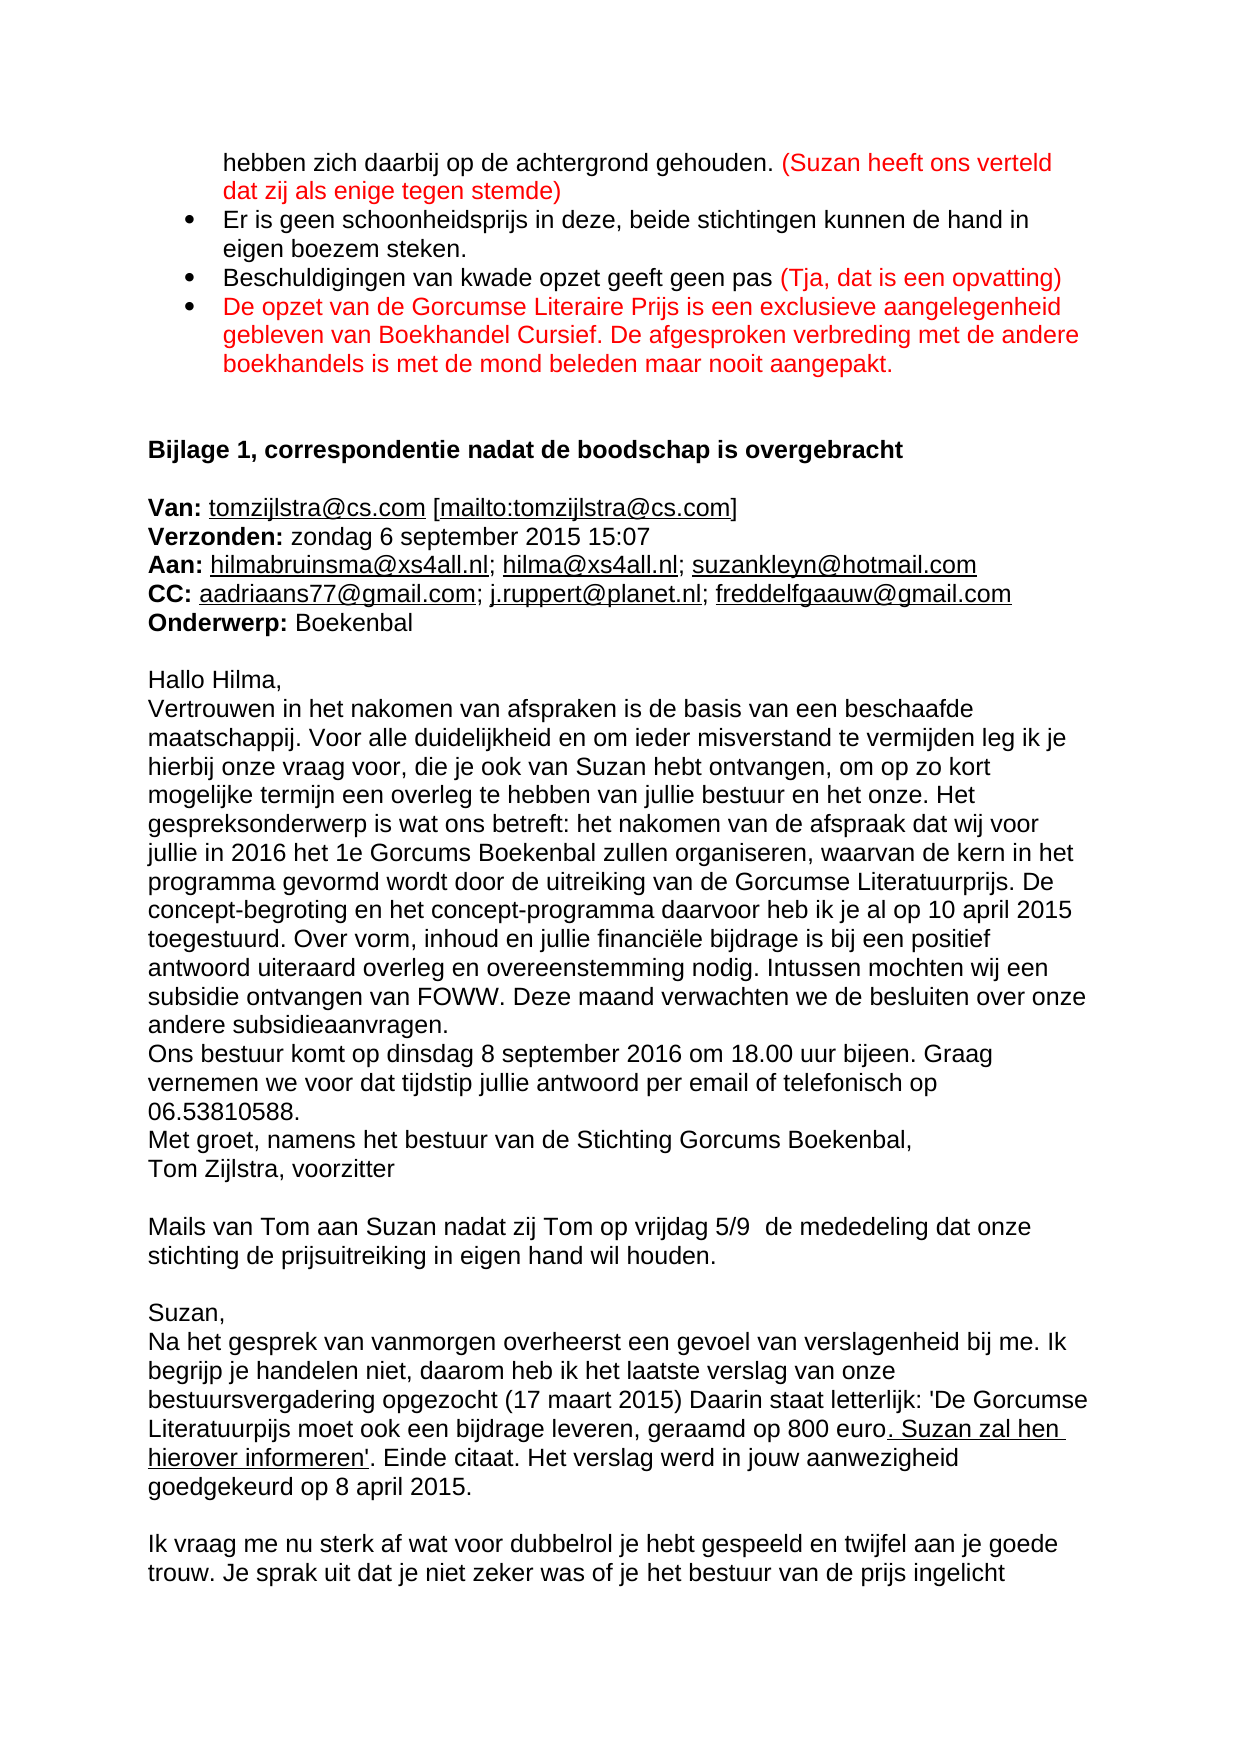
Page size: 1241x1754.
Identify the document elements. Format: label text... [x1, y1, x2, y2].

list Beschuldigingen van kwade opzet geeft geen pas (Tja, dat is een opvatting) [185, 263, 1093, 292]
text Bijlage 1, correspondentie nadat de boodschap is overgebracht [148, 435, 1093, 464]
text Van: tomzijlstra@cs.com [mailto:tomzijlstra@cs.com] Verzonden: zondag 6 september 2015 15:07 Aan: hilmabruinsma@xs4all.nl; hilma@xs4all.nl; suzankleyn@hotmail.com CC: aadriaans77@gmail.com; j.ruppert@planet.nl; freddelfgaauw@gmail.com Onderwerp: Boekenbal [148, 493, 1093, 637]
text Met groet, namens het bestuur van de Stichting Gorcums Boekenbal, [148, 1125, 1093, 1154]
list Er is geen schoonheidsprijs in deze, beide stichtingen kunnen de hand in eigen boezem steken. [185, 205, 1093, 263]
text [148, 1529, 1093, 1587]
text Na het gesprek van vanmorgen overheerst een gevoel van verslagenheid bij me. Ik begrijp je handelen niet, daarom heb ik het laatste verslag van onze bestuursvergadering opgezocht (17 maart 2015) Daarin staat letterlijk: 'De Gorcumse Literatuurpijs moet ook een bijdrage leveren, geraamd op 800 euro. Suzan zal hen hierover informeren'. Einde citaat. Het verslag werd in jouw aanwezigheid goedgekeurd op 8 april 2015. [148, 1327, 1093, 1500]
text Hallo Hilma, [148, 665, 1093, 694]
text Ons bestuur komt op dinsdag 8 september 2016 om 18.00 uur bijeen. Graag vernemen we voor dat tijdstip jullie antwoord per email of telefonisch op 06.53810588. [148, 1039, 1093, 1125]
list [185, 148, 1093, 205]
text Tom Zijlstra, voorzitter [148, 1154, 1093, 1183]
text Mails van Tom aan Suzan nadat zij Tom op vrijdag 5/9 de mededeling dat onze stichting de prijsuitreiking in eigen hand wil houden. [148, 1212, 1093, 1269]
text Vertrouwen in het nakomen van afspraken is de basis van een beschaafde maatschappij. Voor alle duidelijkheid en om ieder misverstand te vermijden leg ik je hierbij onze vraag voor, die je ook van Suzan hebt ontvangen, om op zo kort mogelijke termijn een overleg te hebben van jullie bestuur en het onze. Het gespreksonderwerp is wat ons betreft: het nakomen van de afspraak dat wij voor jullie in 2016 het 1e Gorcums Boekenbal zullen organiseren, waarvan de kern in het programma gevormd wordt door de uitreiking van de Gorcumse Literatuurprijs. De concept-begroting en het concept-programma daarvoor heb ik je al op 10 april 2015 toegestuurd. Over vorm, inhoud en jullie financiële bijdrage is bij een positief antwoord uiteraard overleg en overeenstemming nodig. Intussen mochten wij een subsidie ontvangen van FOWW. Deze maand verwachten we de besluiten over onze andere subsidieaanvragen. [148, 694, 1093, 1039]
list De opzet van de Gorcumse Literaire Prijs is een exclusieve aangelegenheid gebleven van Boekhandel Cursief. De afgesproken verbreding met de andere boekhandels is met de mond beleden maar nooit aangepakt. [185, 292, 1093, 378]
text Suzan, [148, 1298, 1093, 1327]
